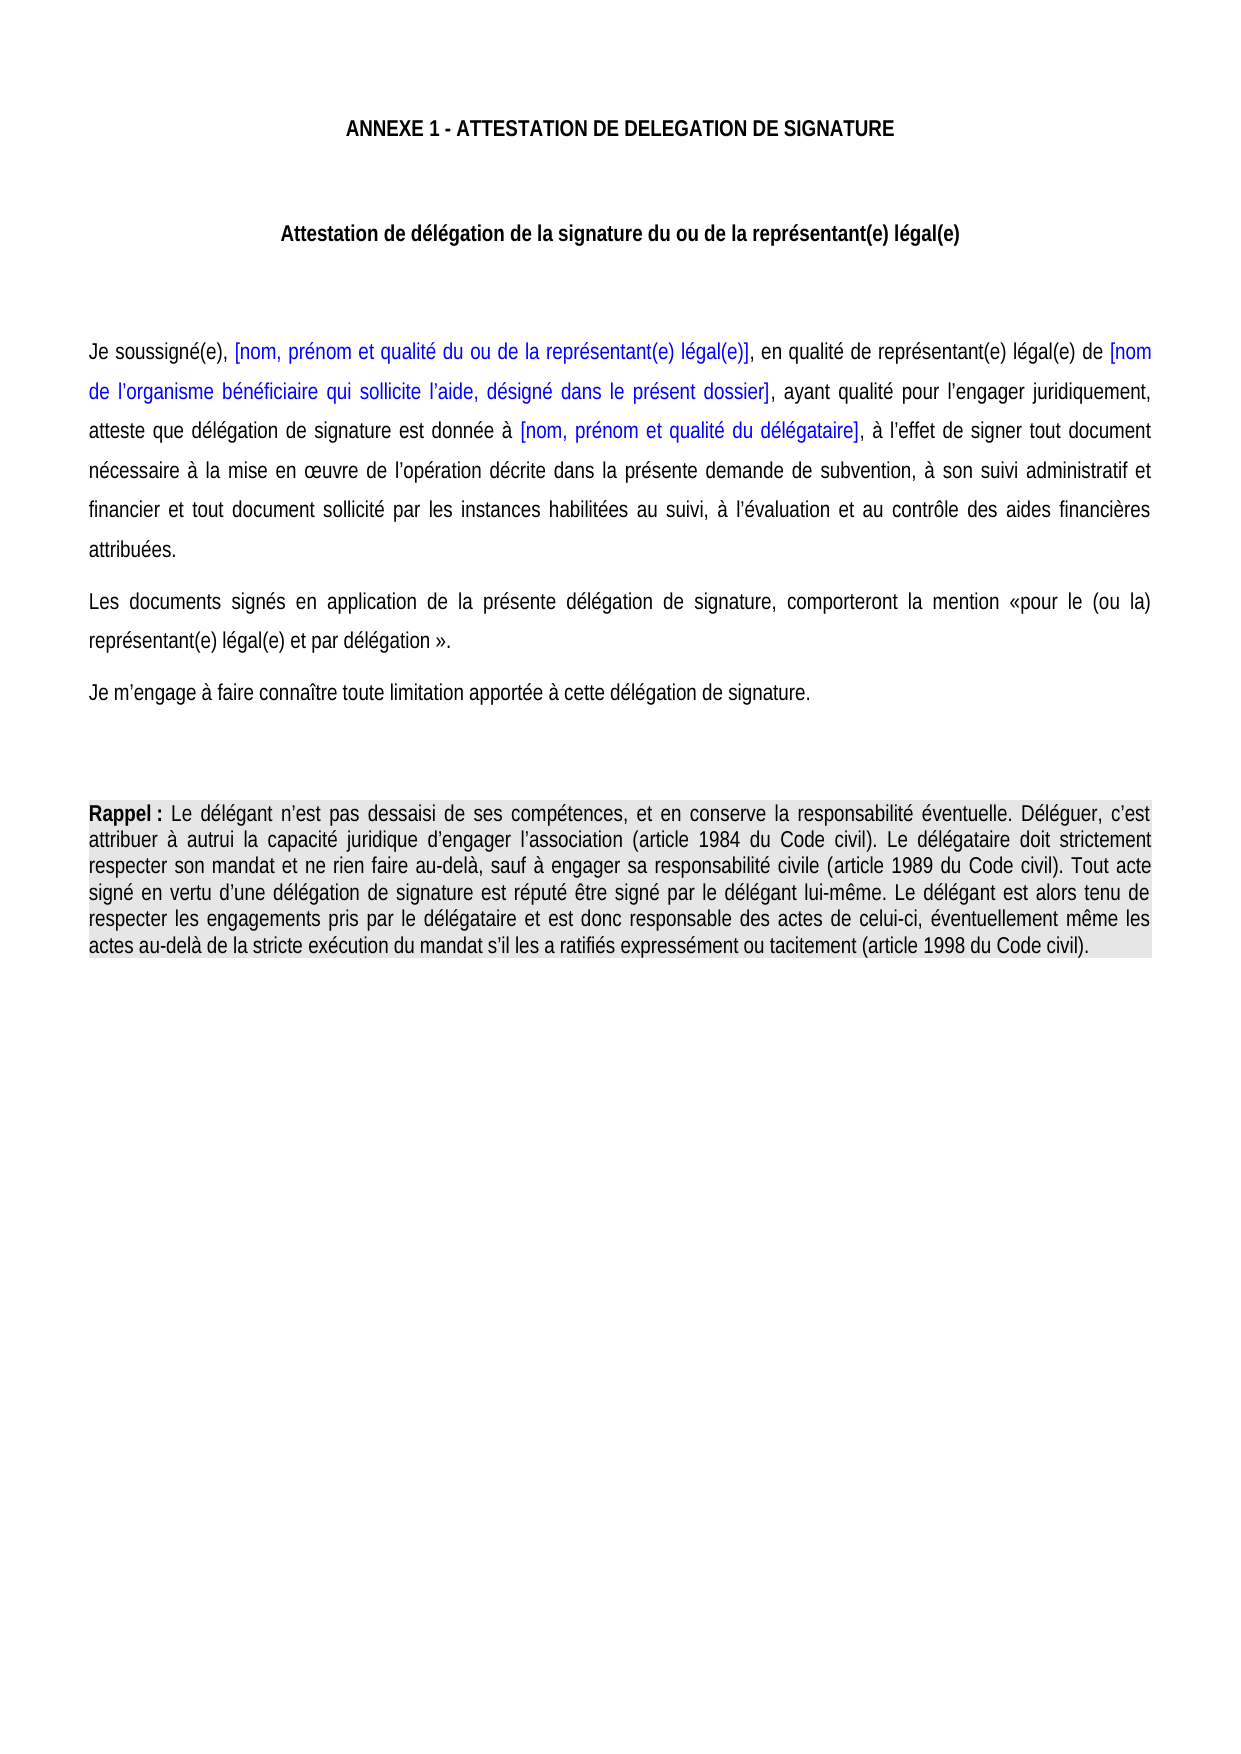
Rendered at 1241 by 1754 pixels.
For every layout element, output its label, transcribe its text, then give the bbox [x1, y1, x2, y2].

text Attestation de délégation de la signature du ou de la représentant(e) légal(e) [89, 220, 1152, 247]
text Rappel : Le délégant n’est pas dessaisi de ses compétences, et en conserve la responsabilité éventuelle. Déléguer, c’est attribuer à autrui la capacité juridique d’engager l’association (article 1984 du Code civil). Le délégataire doit strictement respecter son mandat et ne rien faire au-delà, sauf à engager sa responsabilité civile (article 1989 du Code civil). Tout acte signé en vertu d’une délégation de signature est réputé être signé par le délégant lui-même. Le délégant est alors tenu de respecter les engagements pris par le délégataire et est donc responsable des actes de celui-ci, éventuellement même les actes au-delà de la stricte exécution du mandat s’il les a ratifiés expressément ou tacitement (article 1998 du Code civil). [89, 800, 1152, 958]
text Je soussigné(e), [nom, prénom et qualité du ou de la représentant(e) légal(e)], en qualité de représentant(e) légal(e) de [nom de l’organisme bénéficiaire qui sollicite l’aide, désigné dans le présent dossier], ayant qualité pour l’engager juridiquement, atteste que délégation de signature est donnée à [nom, prénom et qualité du délégataire], à l’effet de signer tout document nécessaire à la mise en œuvre de l’opération décrite dans la présente demande de subvention, à son suivi administratif et financier et tout document sollicité par les instances habilitées au suivi, à l’évaluation et au contrôle des aides financières attribuées. [89, 338, 1152, 562]
text Je m’engage à faire connaître toute limitation apportée à cette délégation de signature. [89, 679, 1152, 706]
text ANNEXE 1 - ATTESTATION DE DELEGATION DE SIGNATURE [89, 115, 1152, 141]
text Les documents signés en application de la présente délégation de signature, comporteront la mention «pour le (ou la) représentant(e) légal(e) et par délégation ». [89, 588, 1152, 653]
